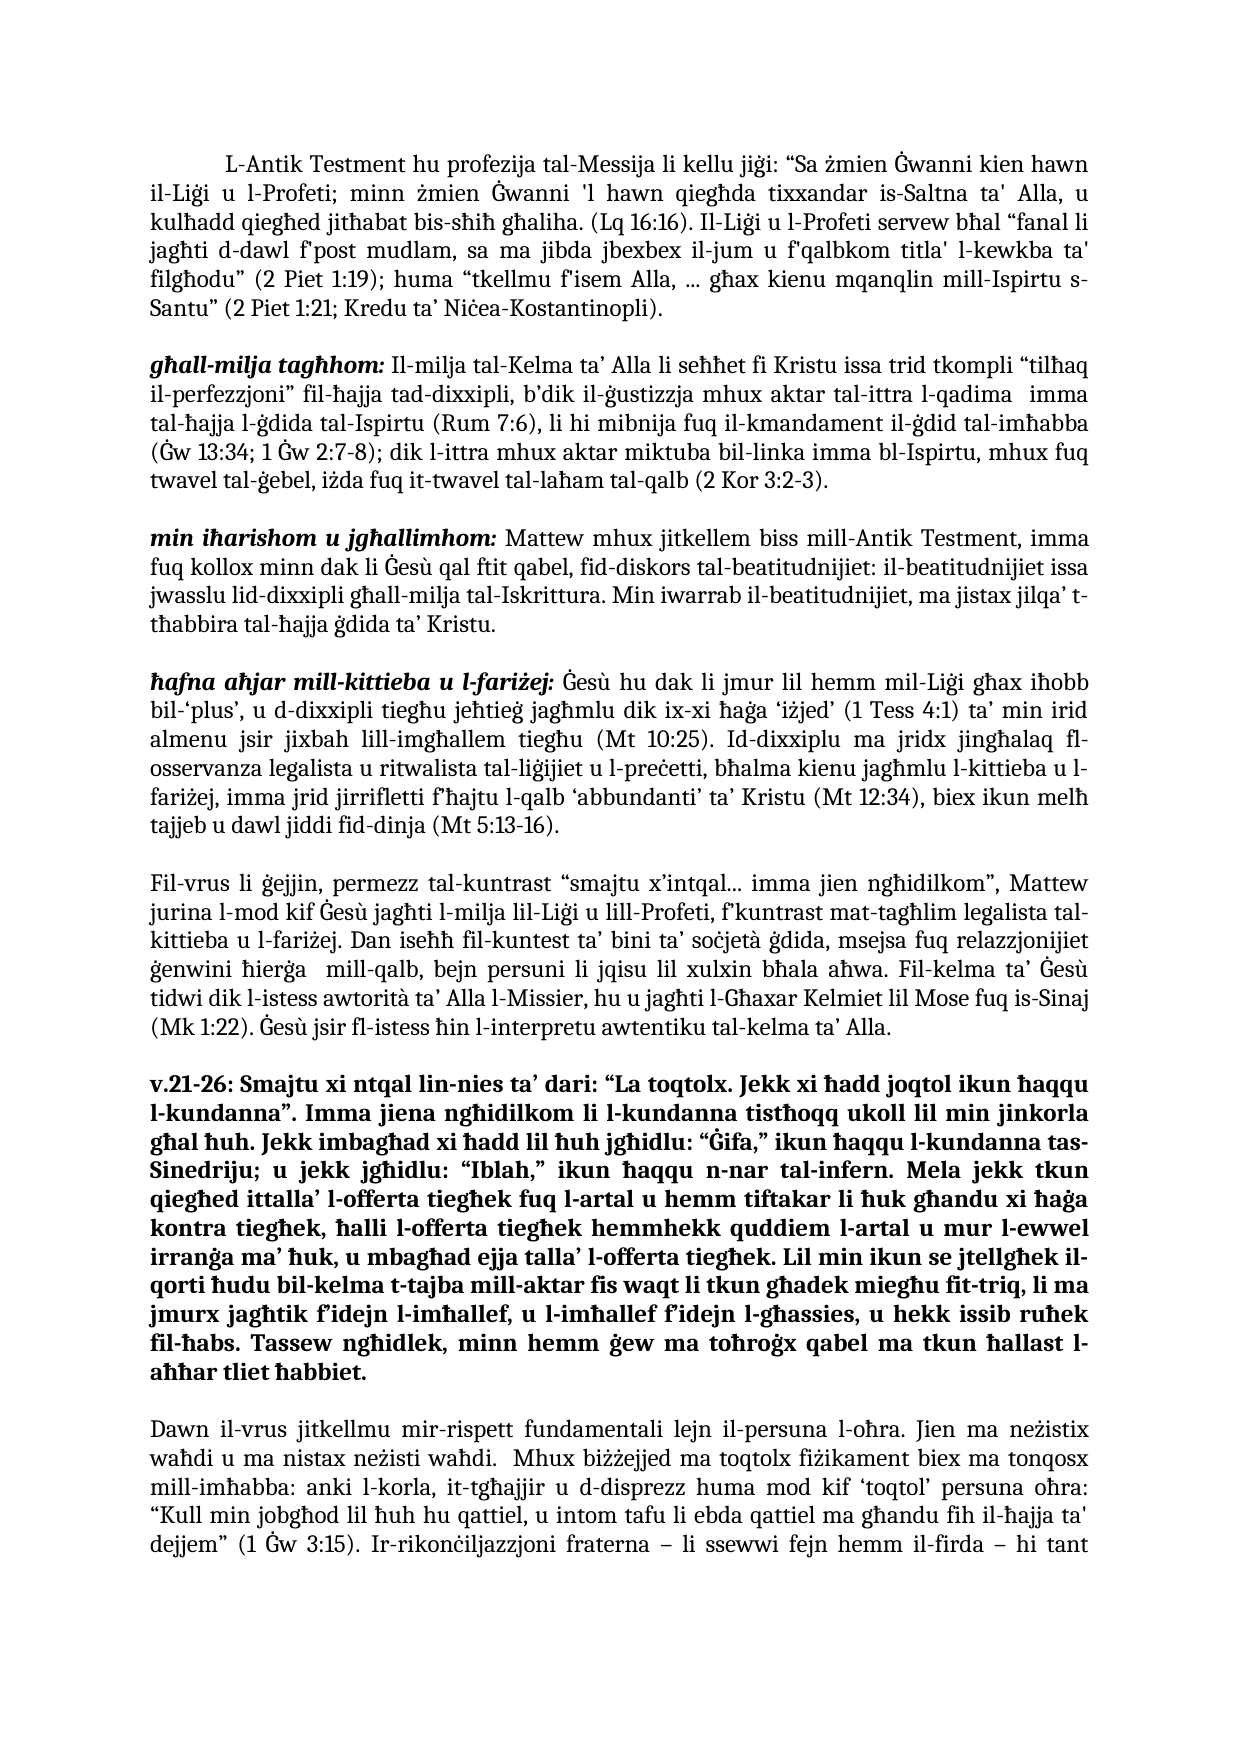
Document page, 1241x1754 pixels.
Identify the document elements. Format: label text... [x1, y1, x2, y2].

text ħafna aħjar mill-kittieba u l-fariżej: Ġesù hu dak li jmur lil hemm mil-Liġi għax iħobb bil-‘plus’, u d-dixxipli tiegħu jeħtieġ jagħmlu dik ix-xi ħaġa ‘iżjed’ (1 Tess 4:1) ta’ min irid almenu jsir jixbah lill-imgħallem tiegħu (Mt 10:25). Id-dixxiplu ma jridx jingħalaq fl-osservanza legalista u ritwalista tal-liġijiet u l-preċetti, bħalma kienu jagħmlu l-kittieba u l-fariżej, imma jrid jirrifletti f’ħajtu l-qalb ‘abbundanti’ ta’ Kristu (Mt 12:34), biex ikun melħ tajjeb u dawl jiddi fid-dinja (Mt 5:13-16). [150, 667, 1090, 840]
text L-Antik Testment hu profezija tal-Messija li kellu jiġi: “Sa żmien Ġwanni kien hawn il-Liġi u l-Profeti; minn żmien Ġwanni 'l hawn qiegħda tixxandar is-Saltna ta' Alla, u kulħadd qiegħed jitħabat bis-sħiħ għaliha. (Lq 16:16). Il-Liġi u l-Profeti servew bħal “fanal li jagħti d-dawl f'post mudlam, sa ma jibda jbexbex il-jum u f'qalbkom titla' l-kewkba ta' filgħodu” (2 Piet 1:19); huma “tkellmu f'isem Alla, ... għax kienu mqanqlin mill-Ispirtu s-Santu” (2 Piet 1:21; Kredu ta’ Niċea-Kostantinopli). [150, 150, 1090, 322]
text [150, 1415, 1090, 1559]
text għall-milja tagħhom: Il-milja tal-Kelma ta’ Alla li seħħet fi Kristu issa trid tkompli “tilħaq il-perfezzjoni” fil-ħajja tad-dixxipli, b’dik il-ġustizzja mhux aktar tal-ittra l-qadima imma tal-ħajja l-ġdida tal-Ispirtu (Rum 7:6), li hi mibnija fuq il-kmandament il-ġdid tal-imħabba (Ġw 13:34; 1 Ġw 2:7-8); dik l-ittra mhux aktar miktuba bil-linka imma bl-Ispirtu, mhux fuq twavel tal-ġebel, iżda fuq it-twavel tal-laħam tal-qalb (2 Kor 3:2-3). [150, 351, 1090, 495]
text Fil-vrus li ġejjin, permezz tal-kuntrast “smajtu x’intqal... imma jien ngħidilkom”, Mattew jurina l-mod kif Ġesù jagħti l-milja lil-Liġi u lill-Profeti, f’kuntrast mat-tagħlim legalista tal-kittieba u l-fariżej. Dan iseħħ fil-kuntest ta’ bini ta’ soċjetà ġdida, msejsa fuq relazzjonijiet ġenwini ħierġa mill-qalb, bejn persuni li jqisu lil xulxin bħala aħwa. Fil-kelma ta’ Ġesù tidwi dik l-istess awtorità ta’ Alla l-Missier, hu u jagħti l-Għaxar Kelmiet lil Mose fuq is-Sinaj (Mk 1:22). Ġesù jsir fl-istess ħin l-interpretu awtentiku tal-kelma ta’ Alla. [150, 869, 1090, 1041]
text min iħarishom u jgħallimhom: Mattew mhux jitkellem biss mill-Antik Testment, imma fuq kollox minn dak li Ġesù qal ftit qabel, fid-diskors tal-beatitudnijiet: il-beatitudnijiet issa jwasslu lid-dixxipli għall-milja tal-Iskrittura. Min iwarrab il-beatitudnijiet, ma jistax jilqa’ t-tħabbira tal-ħajja ġdida ta’ Kristu. [150, 524, 1090, 639]
text v.21-26: Smajtu xi ntqal lin-nies ta’ dari: “La toqtolx. Jekk xi ħadd joqtol ikun ħaqqu l-kundanna”. Imma jiena ngħidilkom li l-kundanna tistħoqq ukoll lil min jinkorla għal ħuh. Jekk imbagħad xi ħadd lil ħuh jgħidlu: “Ġifa,” ikun ħaqqu l-kundanna tas-Sinedriju; u jekk jgħidlu: “Iblah,” ikun ħaqqu n-nar tal-infern. Mela jekk tkun qiegħed ittalla’ l-offerta tiegħek fuq l-artal u hemm tiftakar li ħuk għandu xi ħaġa kontra tiegħek, ħalli l-offerta tiegħek hemmhekk quddiem l-artal u mur l-ewwel irranġa ma’ ħuk, u mbagħad ejja talla’ l-offerta tiegħek. Lil min ikun se jtellgħek il-qorti ħudu bil-kelma t-tajba mill-aktar fis waqt li tkun għadek miegħu fit-triq, li ma jmurx jagħtik f’idejn l-imħallef, u l-imħallef f’idejn l-għassies, u hekk issib ruħek fil-ħabs. Tassew ngħidlek, minn hemm ġew ma toħroġx qabel ma tkun ħallast l-aħħar tliet ħabbiet. [150, 1070, 1090, 1386]
